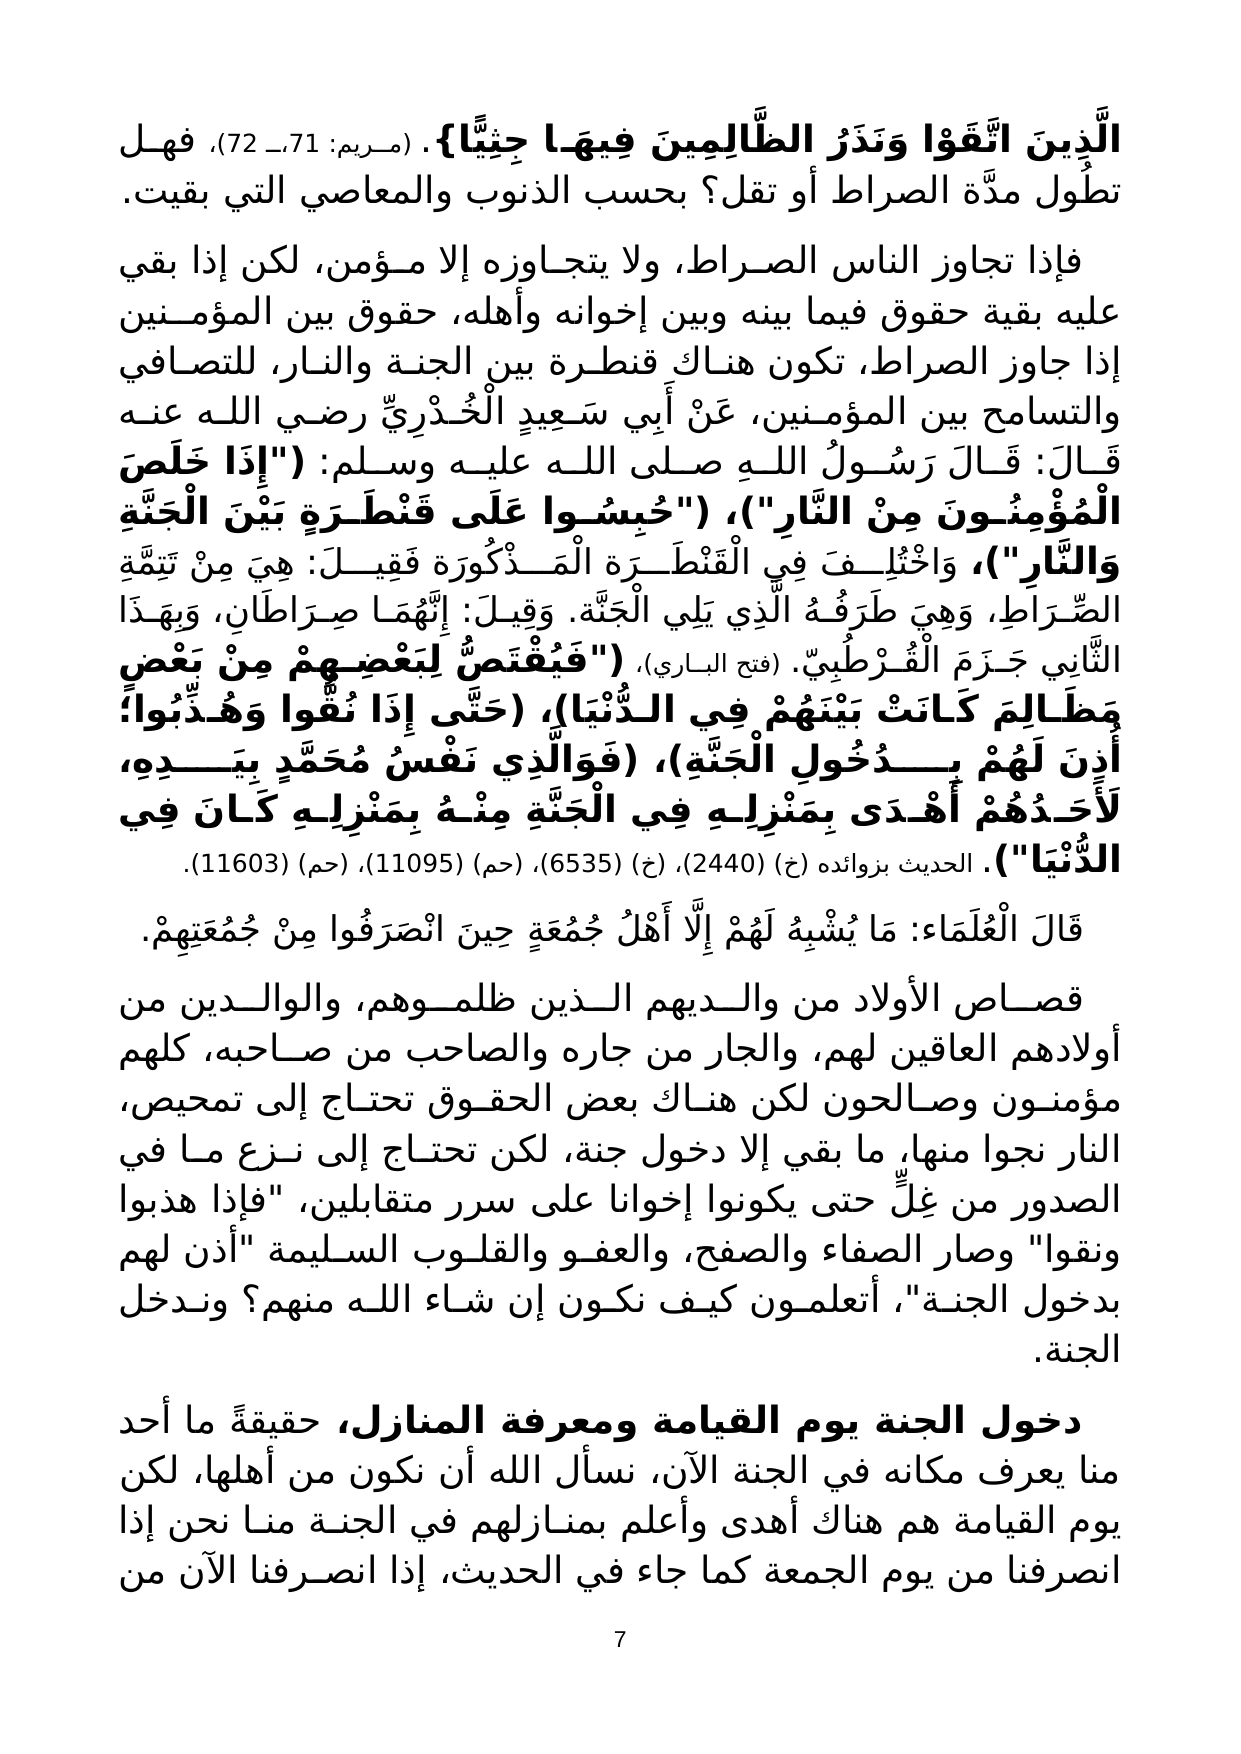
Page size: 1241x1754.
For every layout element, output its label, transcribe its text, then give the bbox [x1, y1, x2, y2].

text قَالَ الْعُلَمَاء: مَا يُشْبِهُ لَهُمْ إِلَّا أَهْلُ جُمُعَةٍ حِينَ انْصَرَفُوا مِنْ جُمُعَتِهِمْ. [118, 909, 1122, 950]
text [118, 118, 1122, 212]
text قصاص الأولاد من والديهم الذين ظلموهم، والوالدين من أولادهم العاقين لهم، والجار من جاره والصاحب من صاحبه، كلهم مؤمنون وصالحون لكن هناك بعض الحقوق تحتاج إلى تمحيص، النار نجوا منها، ما بقي إلا دخول جنة، لكن تحتاج إلى نزع ما في الصدور من غِلٍّ حتى يكونوا إخوانا على سرر متقابلين، "فإذا هذبوا ونقوا" وصار الصفاء والصفح، والعفو والقلوب السليمة "أذن لهم بدخول الجنة"، أتعلمون كيف نكون إن شاء الله منهم؟ وندخل الجنة. [118, 977, 1122, 1371]
text فإذا تجاوز الناس الصراط، ولا يتجاوزه إلا مؤمن، لكن إذا بقي عليه بقية حقوق فيما بينه وبين إخوانه وأهله، حقوق بين المؤمنين إذا جاوز الصراط، تكون هناك قنطرة بين الجنة والنار، للتصافي والتسامح بين المؤمنين، عَنْ أَبِي سَعِيدٍ الْخُدْرِيِّ رضي الله عنه قَالَ: قَالَ رَسُولُ اللهِ صلى الله عليه وسلم: ("إِذَا خَلَصَ الْمُؤْمِنُونَ مِنْ النَّارِ")، ("حُبِسُوا عَلَى قَنْطَرَةٍ بَيْنَ الْجَنَّةِ وَالنَّارِ")، وَاخْتُلِفَ فِي الْقَنْطَرَة الْمَذْكُورَة فَقِيلَ: هِيَ مِنْ تَتِمَّةِ الصِّرَاطِ، وَهِيَ طَرَفُهُ الَّذِي يَلِي الْجَنَّة. وَقِيلَ: إِنَّهُمَا صِرَاطَانِ، وَبِهَذَا الثَّانِي جَزَمَ الْقُرْطُبِيّ. (فتح الباري)، ("فَيُقْتَصُّ لِبَعْضِهِمْ مِنْ بَعْضٍ مَظَالِمَ كَانَتْ بَيْنَهُمْ فِي الدُّنْيَا)، (حَتَّى إِذَا نُقُّوا وَهُذِّبُوا؛ أُذِنَ لَهُمْ بِدُخُولِ الْجَنَّةِ)، (فَوَالَّذِي نَفْسُ مُحَمَّدٍ بِيَدِهِ، لَأَحَدُهُمْ أَهْدَى بِمَنْزِلِهِ فِي الْجَنَّةِ مِنْهُ بِمَنْزِلِهِ كَانَ فِي الدُّنْيَا"). الحديث بزوائده (خ) (2440)، (خ) (6535)، (حم) (11095)، (حم) (11603). [118, 239, 1122, 881]
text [118, 1398, 1122, 1592]
